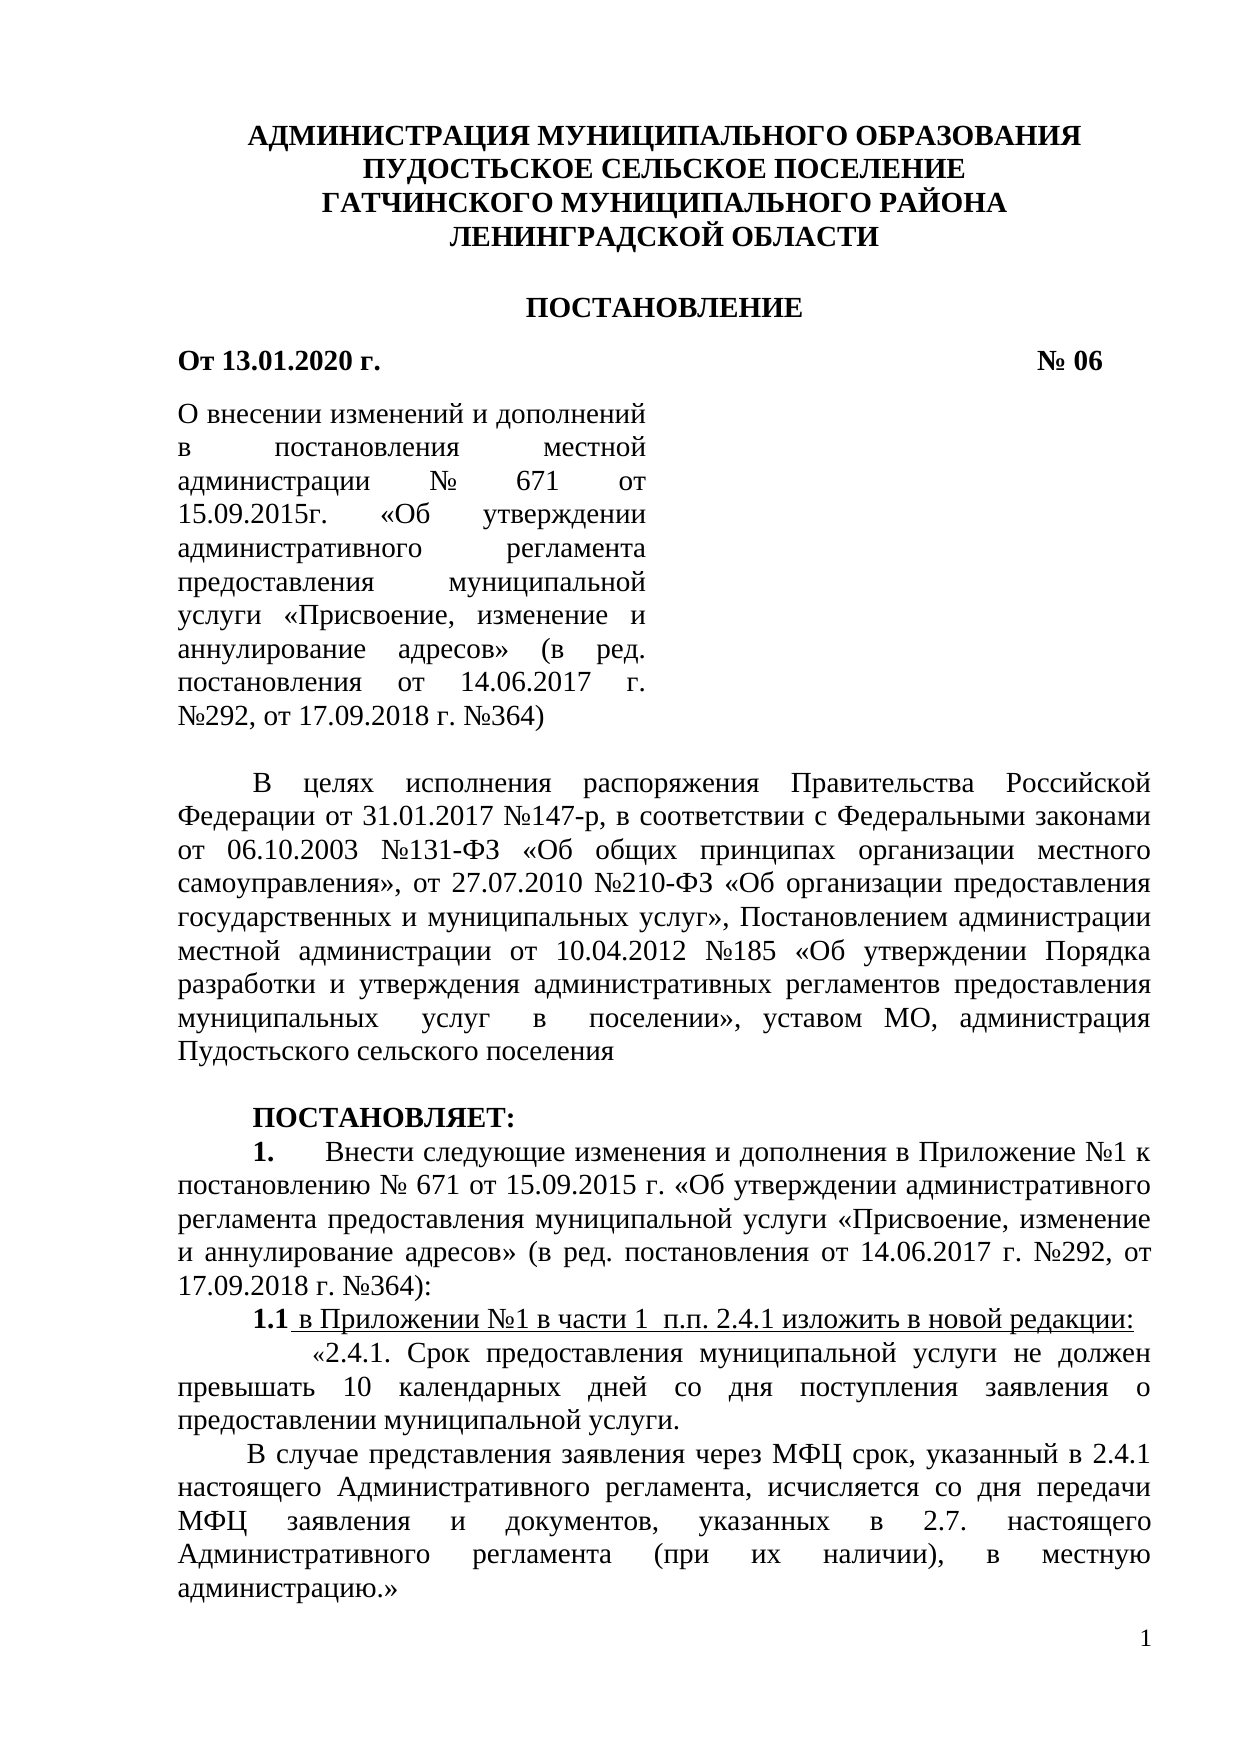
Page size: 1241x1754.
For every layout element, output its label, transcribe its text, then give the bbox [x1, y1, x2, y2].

text О внесении изменений и дополнений в постановления местной администрации № 671 от 15.09.2015г. «Об утверждении административного регламента предоставления муниципальной услуги «Присвоение, изменение и аннулирование адресов» (в ред. постановления от 14.06.2017 г. №292, от 17.09.2018 г. №364) [177, 396, 646, 731]
text ГАТЧИНСКОГО МУНИЦИПАЛЬНОГО РАЙОНА [177, 185, 1152, 219]
text В случае представления заявления через МФЦ срок, указанный в 2.4.1 настоящего Административного регламента, исчисляется со дня передачи МФЦ заявления и документов, указанных в 2.7. настоящего Административного регламента (при их наличии), в местную администрацию.» [177, 1436, 1152, 1603]
text ПОСТАНОВЛЯЕТ: [177, 1100, 1152, 1134]
text В целях исполнения распоряжения Правительства Российской Федерации от 31.01.2017 №147-р, в соответствии с Федеральными законами от 06.10.2003 №131-ФЗ «Об общих принципах организации местного самоуправления», от 27.07.2010 №210-ФЗ «Об организации предоставления государственных и муниципальных услуг», Постановлением администрации местной администрации от 10.04.2012 №185 «Об утверждении Порядка разработки и утверждения административных регламентов предоставления муниципальных услуг в поселении», уставом МО, администрация Пудостьского сельского поселения [177, 765, 1152, 1067]
text АДМИНИСТРАЦИЯ МУНИЦИПАЛЬНОГО ОБРАЗОВАНИЯ [177, 118, 1152, 152]
text ЛЕНИНГРАДСКОЙ ОБЛАСТИ [177, 219, 1152, 252]
text «2.4.1. Срок предоставления муниципальной услуги не должен превышать 10 календарных дней со дня поступления заявления о предоставлении муниципальной услуги. [177, 1335, 1152, 1436]
text ПУДОСТЬСКОЕ СЕЛЬСКОЕ ПОСЕЛЕНИЕ [177, 152, 1152, 185]
title в Приложении №1 в части 1 п.п. 2.4.1 изложить в новой редакции: [252, 1302, 1152, 1335]
text От 13.01.2020 г. № 06 [177, 343, 1152, 377]
title Внести следующие изменения и дополнения в Приложение №1 к постановлению № 671 от 15.09.2015 г. «Об утверждении административного регламента предоставления муниципальной услуги «Присвоение, изменение и аннулирование адресов» (в ред. постановления от 14.06.2017 г. №292, от 17.09.2018 г. №364): [177, 1134, 1152, 1302]
text ПОСТАНОВЛЕНИЕ [177, 291, 1152, 324]
